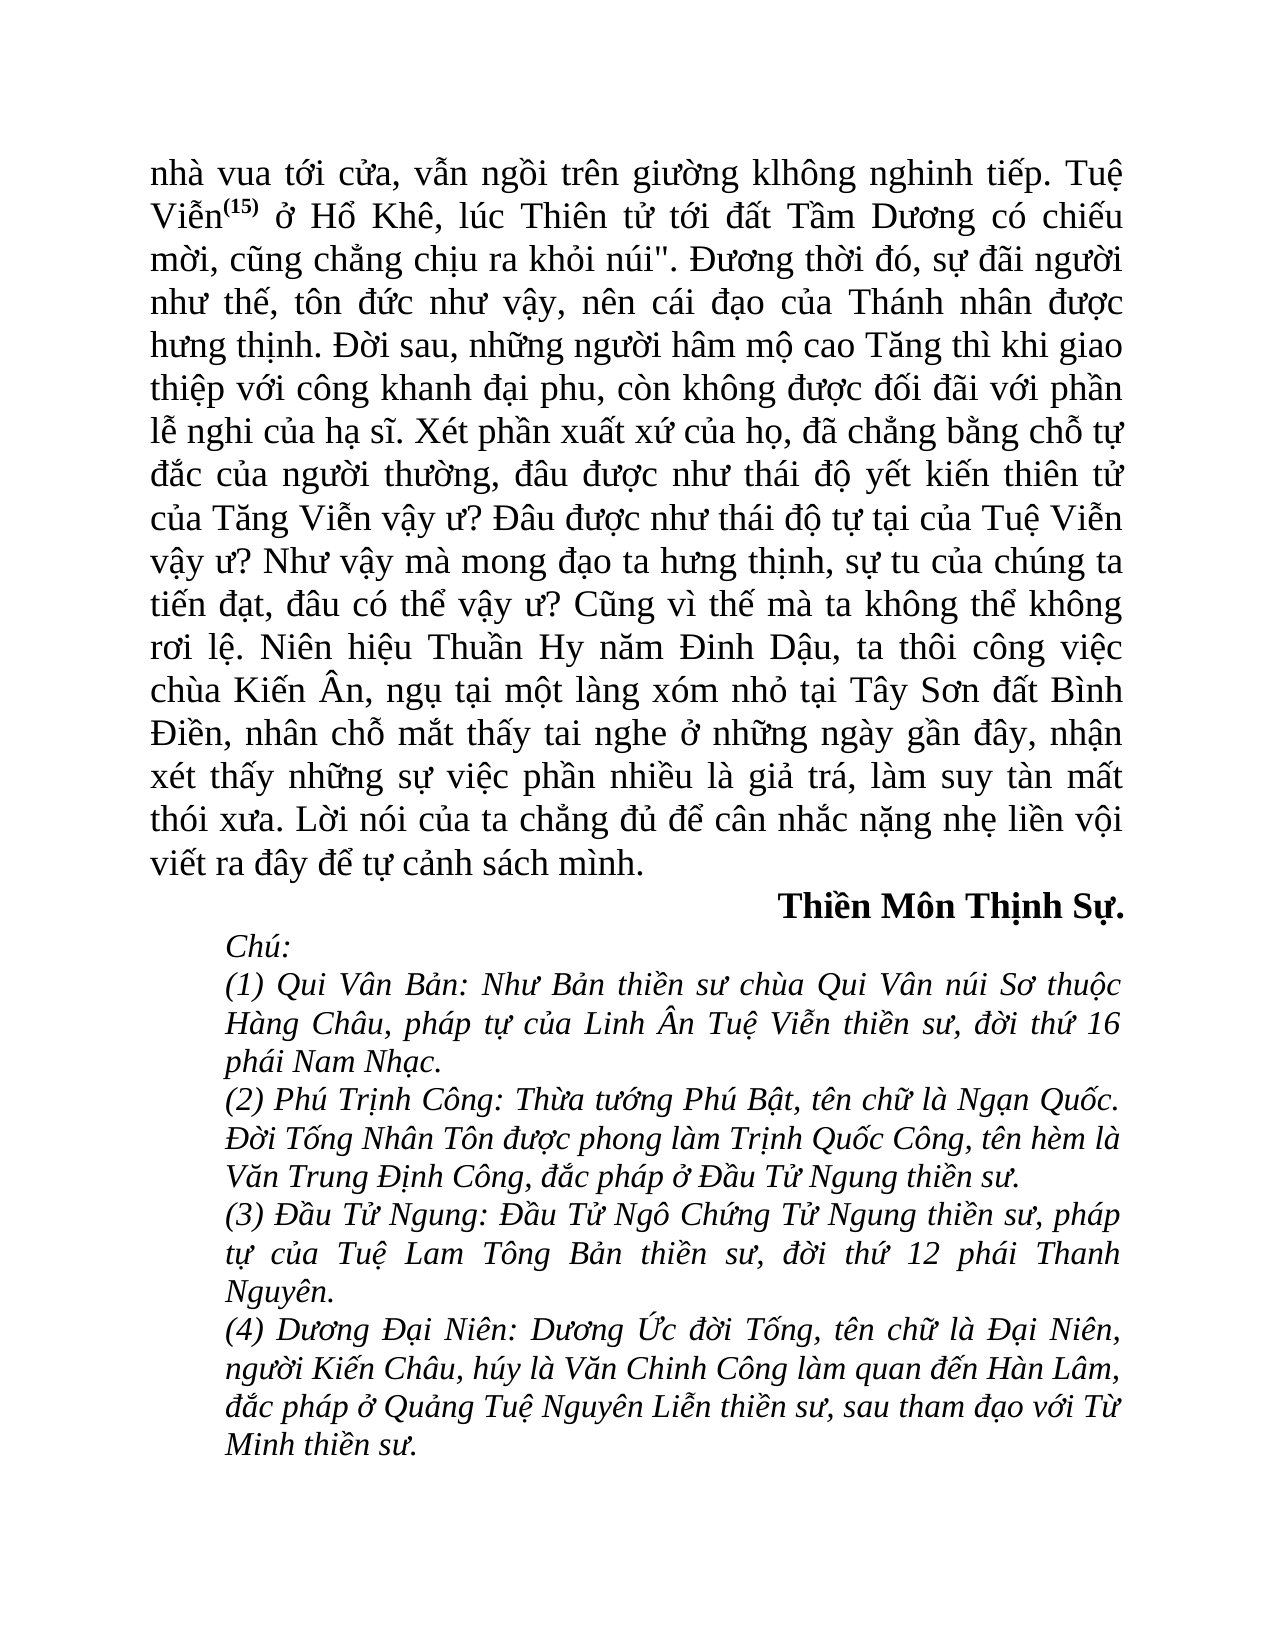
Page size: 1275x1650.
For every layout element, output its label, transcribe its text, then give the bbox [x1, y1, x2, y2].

text Chú: [225, 926, 1125, 964]
text (2) Phú Trịnh Công: Thừa tướng Phú Bật, tên chữ là Ngạn Quốc. Ðời Tống Nhân Tôn được phong làm Trịnh Quốc Công, tên hèm là Văn Trung Ðịnh Công, đắc pháp ở Ðầu Tử Ngung thiền sư. [225, 1079, 1125, 1194]
text (4) Dương Ðại Niên: Dương Ức đời Tống, tên chữ là Ðại Niên, người Kiến Châu, húy là Văn Chinh Công làm quan đến Hàn Lâm, đắc pháp ở Quảng Tuệ Nguyên Liễn thiền sư, sau tham đạo với Từ Minh thiền sư. [225, 1309, 1125, 1463]
text (1) Qui Vân Bản: Như Bản thiền sư chùa Qui Vân núi Sơ thuộc Hàng Châu, pháp tự của Linh Ân Tuệ Viễn thiền sư, đời thứ 16 phái Nam Nhạc. [225, 964, 1125, 1079]
text Thiền Môn Thịnh Sự. [150, 883, 1125, 926]
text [150, 150, 1125, 883]
text (3) Ðầu Tử Ngung: Ðầu Tử Ngô Chứng Tử Ngung thiền sư, pháp tự của Tuệ Lam Tông Bản thiền sư, đời thứ 12 phái Thanh Nguyên. [225, 1194, 1125, 1309]
